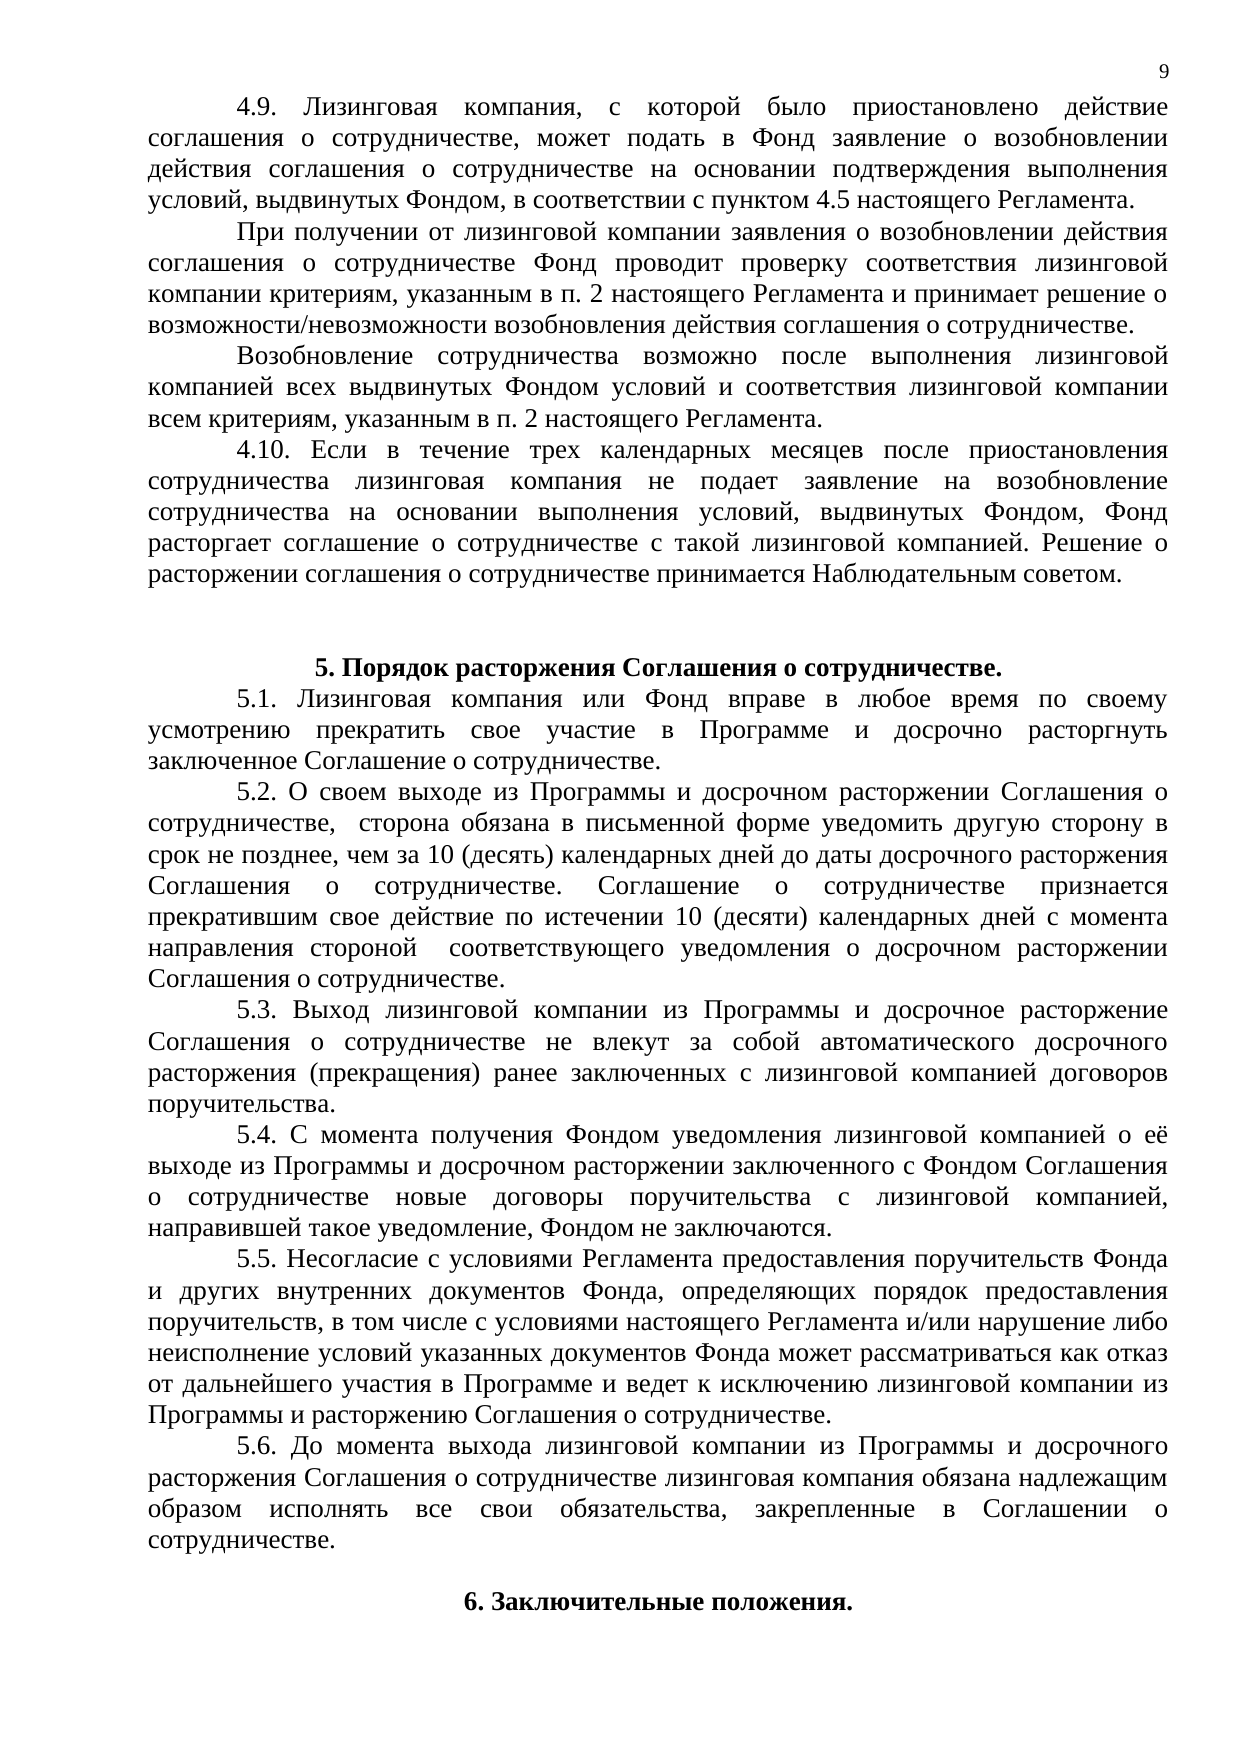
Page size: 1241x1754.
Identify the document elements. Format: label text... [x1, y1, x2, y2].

text 5. Порядок расторжения Соглашения о сотрудничестве. [148, 651, 1169, 682]
text 5.1. Лизинговая компания или Фонд вправе в любое время по своему усмотрению прекратить свое участие в Программе и досрочно расторгнуть заключенное Соглашение о сотрудничестве. [148, 682, 1169, 775]
text 4.9. Лизинговая компания, с которой было приостановлено действие соглашения о сотрудничестве, может подать в Фонд заявление о возобновлении действия соглашения о сотрудничестве на основании подтверждения выполнения условий, выдвинутых Фондом, в соответствии с пунктом 4.5 настоящего Регламента. [148, 90, 1169, 215]
text 5.6. До момента выхода лизинговой компании из Программы и досрочного расторжения Соглашения о сотрудничестве лизинговая компания обязана надлежащим образом исполнять все свои обязательства, закрепленные в Соглашении о сотрудничестве. [148, 1429, 1169, 1554]
text 5.4. С момента получения Фондом уведомления лизинговой компанией о её выходе из Программы и досрочном расторжении заключенного с Фондом Соглашения о сотрудничестве новые договоры поручительства с лизинговой компанией, направившей такое уведомление, Фондом не заключаются. [148, 1118, 1169, 1243]
text 5.5. Несогласие с условиями Регламента предоставления поручительств Фонда и других внутренних документов Фонда, определяющих порядок предоставления поручительств, в том числе с условиями настоящего Регламента и/или нарушение либо неисполнение условий указанных документов Фонда может рассматриваться как отказ от дальнейшего участия в Программе и ведет к исключению лизинговой компании из Программы и расторжению Соглашения о сотрудничестве. [148, 1243, 1169, 1429]
text При получении от лизинговой компании заявления о возобновлении действия соглашения о сотрудничестве Фонд проводит проверку соответствия лизинговой компании критериям, указанным в п. 2 настоящего Регламента и принимает решение о возможности/невозможности возобновления действия соглашения о сотрудничестве. [148, 215, 1169, 339]
text Возобновление сотрудничества возможно после выполнения лизинговой компанией всех выдвинутых Фондом условий и соответствия лизинговой компании всем критериям, указанным в п. 2 настоящего Регламента. [148, 339, 1169, 433]
text 6. Заключительные положения. [148, 1585, 1169, 1616]
text 5.3. Выход лизинговой компании из Программы и досрочное расторжение Соглашения о сотрудничестве не влекут за собой автоматического досрочного расторжения (прекращения) ранее заключенных с лизинговой компанией договоров поручительства. [148, 993, 1169, 1118]
text 5.2. О своем выходе из Программы и досрочном расторжении Соглашения о сотрудничестве, сторона обязана в письменной форме уведомить другую сторону в срок не позднее, чем за 10 (десять) календарных дней до даты досрочного расторжения Соглашения о сотрудничестве. Соглашение о сотрудничестве признается прекратившим свое действие по истечении 10 (десяти) календарных дней с момента направления стороной соответствующего уведомления о досрочном расторжении Соглашения о сотрудничестве. [148, 775, 1169, 993]
text 4.10. Если в течение трех календарных месяцев после приостановления сотрудничества лизинговая компания не подает заявление на возобновление сотрудничества на основании выполнения условий, выдвинутых Фондом, Фонд расторгает соглашение о сотрудничестве с такой лизинговой компанией. Решение о расторжении соглашения о сотрудничестве принимается Наблюдательным советом. [148, 433, 1169, 588]
